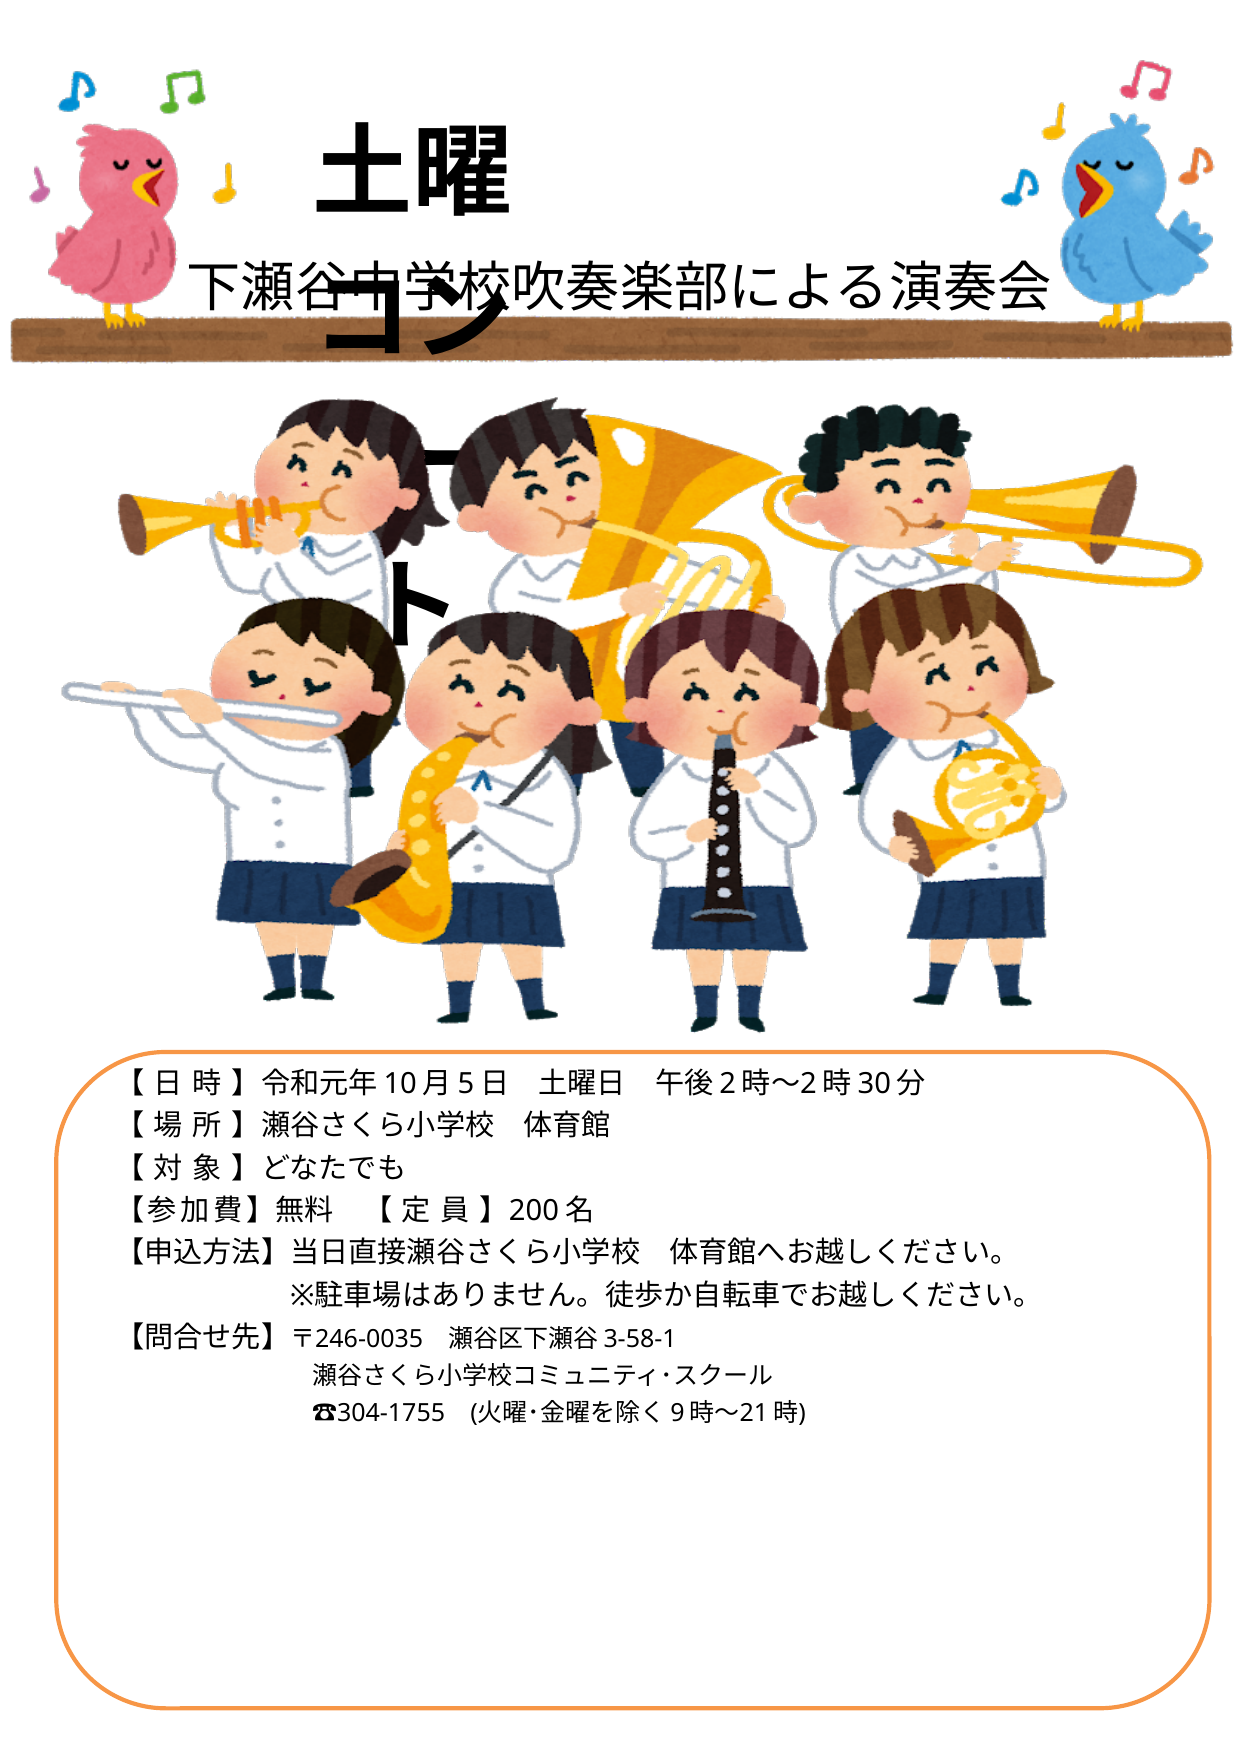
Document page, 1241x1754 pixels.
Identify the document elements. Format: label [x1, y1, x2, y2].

picture [2, 56, 1241, 1045]
